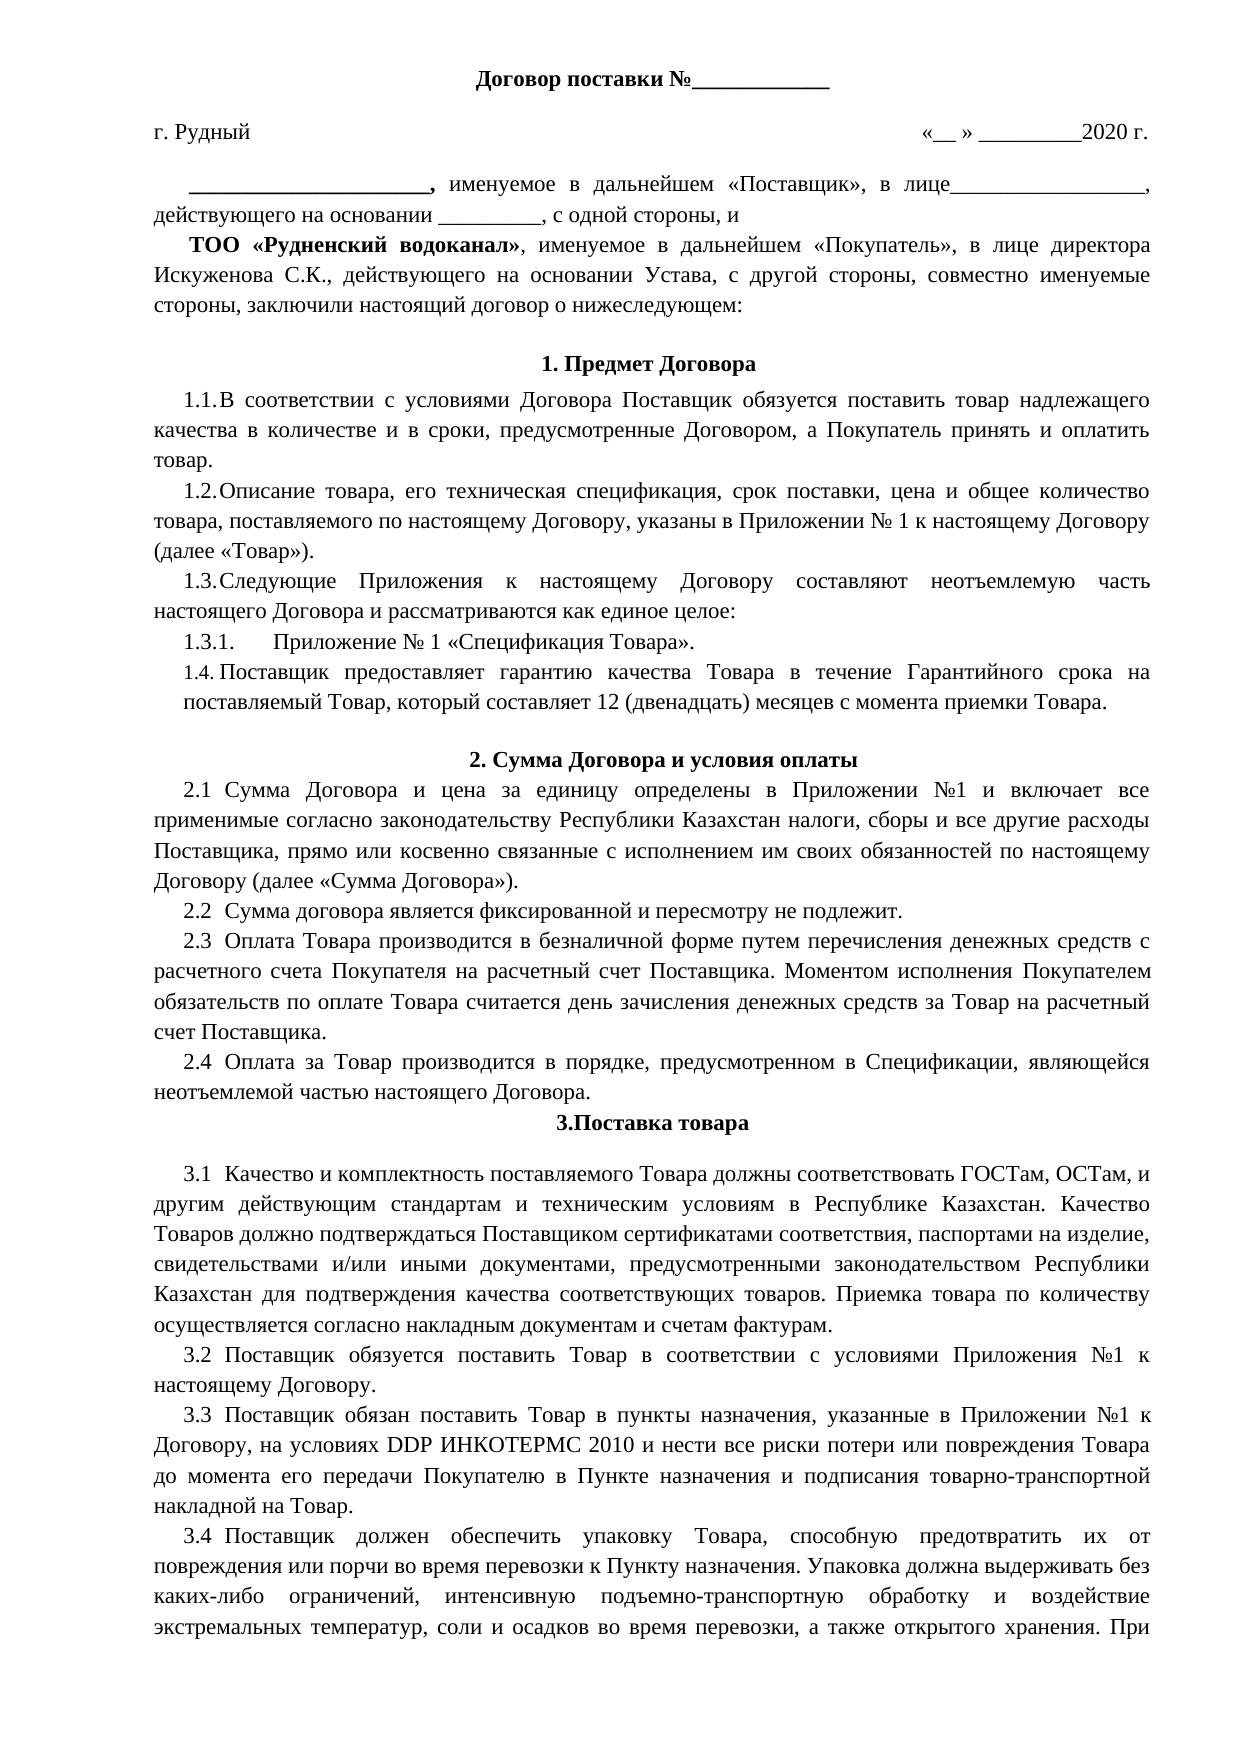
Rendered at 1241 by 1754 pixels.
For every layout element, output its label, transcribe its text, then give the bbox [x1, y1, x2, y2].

list Качество и комплектность поставляемого Товара должны соответствовать ГОСТам, ОСТам, и другим действующим стандартам и техническим условиям в Республике Казахстан. Качество Товаров должно подтверждаться Поставщиком сертификатами соответствия, паспортами на изделие, свидетельствами и/или иными документами, предусмотренными законодательством Республики Казахстан для подтверждения качества соответствующих товаров. Приемка товара по количеству осуществляется согласно накладным документам и счетам фактурам. [153, 1159, 1152, 1337]
list В соответствии с условиями Договора Поставщик обязуется поставить товар надлежащего качества в количестве и в сроки, предусмотренные Договором, а Покупатель принять и оплатить товар. [153, 386, 1152, 473]
text _____________________, именуемое в дальнейшем «Поставщик», в лице_________________, действующего на основании _________, с одной стороны, и [153, 170, 1152, 227]
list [153, 1522, 1152, 1639]
list Поставщик обязан поставить Товар в пункты назначения, указанные в Приложении №1 к Договору, на условиях DDР ИНКОТЕРМС 2010 и нести все риски потери или повреждения Товара до момента его передачи Покупателю в Пункте назначения и подписания товарно-транспортной накладной на Товар. [153, 1401, 1152, 1518]
text г. Рудный «__ » _________2020 г. [153, 118, 1152, 144]
list Описание товара, его техническая спецификация, срок поставки, цена и общее количество товара, поставляемого по настоящему Договору, указаны в Приложении № 1 к настоящему Договору (далее «Товар»). [153, 477, 1152, 563]
text Договор поставки №____________ [153, 65, 1152, 91]
list Сумма Договора и цена за единицу определены в Приложении №1 и включает все применимые согласно законодательству Республики Казахстан налоги, сборы и все другие расходы Поставщика, прямо или косвенно связанные с исполнением им своих обязанностей по настоящему Договору (далее «Сумма Договора»). [153, 776, 1152, 893]
list Следующие Приложения к настоящему Договору составляют неотъемлемую часть настоящего Договора и рассматриваются как единое целое: [153, 567, 1152, 624]
text 1. Предмет Договора [153, 350, 1144, 376]
list Оплата за Товар производится в порядке, предусмотренном в Спецификации, являющейся неотъемлемой частью настоящего Договора. [153, 1048, 1152, 1105]
text 3.Поставка товара [153, 1108, 1152, 1135]
text ТОО «Рудненский водоканал», именуемое в дальнейшем «Покупатель», в лице директора Искуженова С.К., действующего на основании Устава, с другой стороны, совместно именуемые стороны, заключили настоящий договор о нижеследующем: [153, 231, 1152, 318]
list Сумма договора является фиксированной и пересмотру не подлежит. [153, 897, 1152, 923]
list Поставщик предоставляет гарантию качества Товара в течение Гарантийного срока на поставляемый Товар, который составляет 12 (двенадцать) месяцев с момента приемки Товара. [183, 658, 1152, 714]
list Поставщик обязуется поставить Товар в соответствии с условиями Приложения №1 к настоящему Договору. [153, 1341, 1152, 1397]
list Оплата Товара производится в безналичной форме путем перечисления денежных средств с расчетного счета Покупателя на расчетный счет Поставщика. Моментом исполнения Покупателем обязательств по оплате Товара считается день зачисления денежных средств за Товар на расчетный счет Поставщика. [153, 927, 1152, 1044]
list Приложение № 1 «Спецификация Товара». [153, 628, 1152, 654]
list 2. Сумма Договора и условия оплаты [153, 746, 1144, 772]
